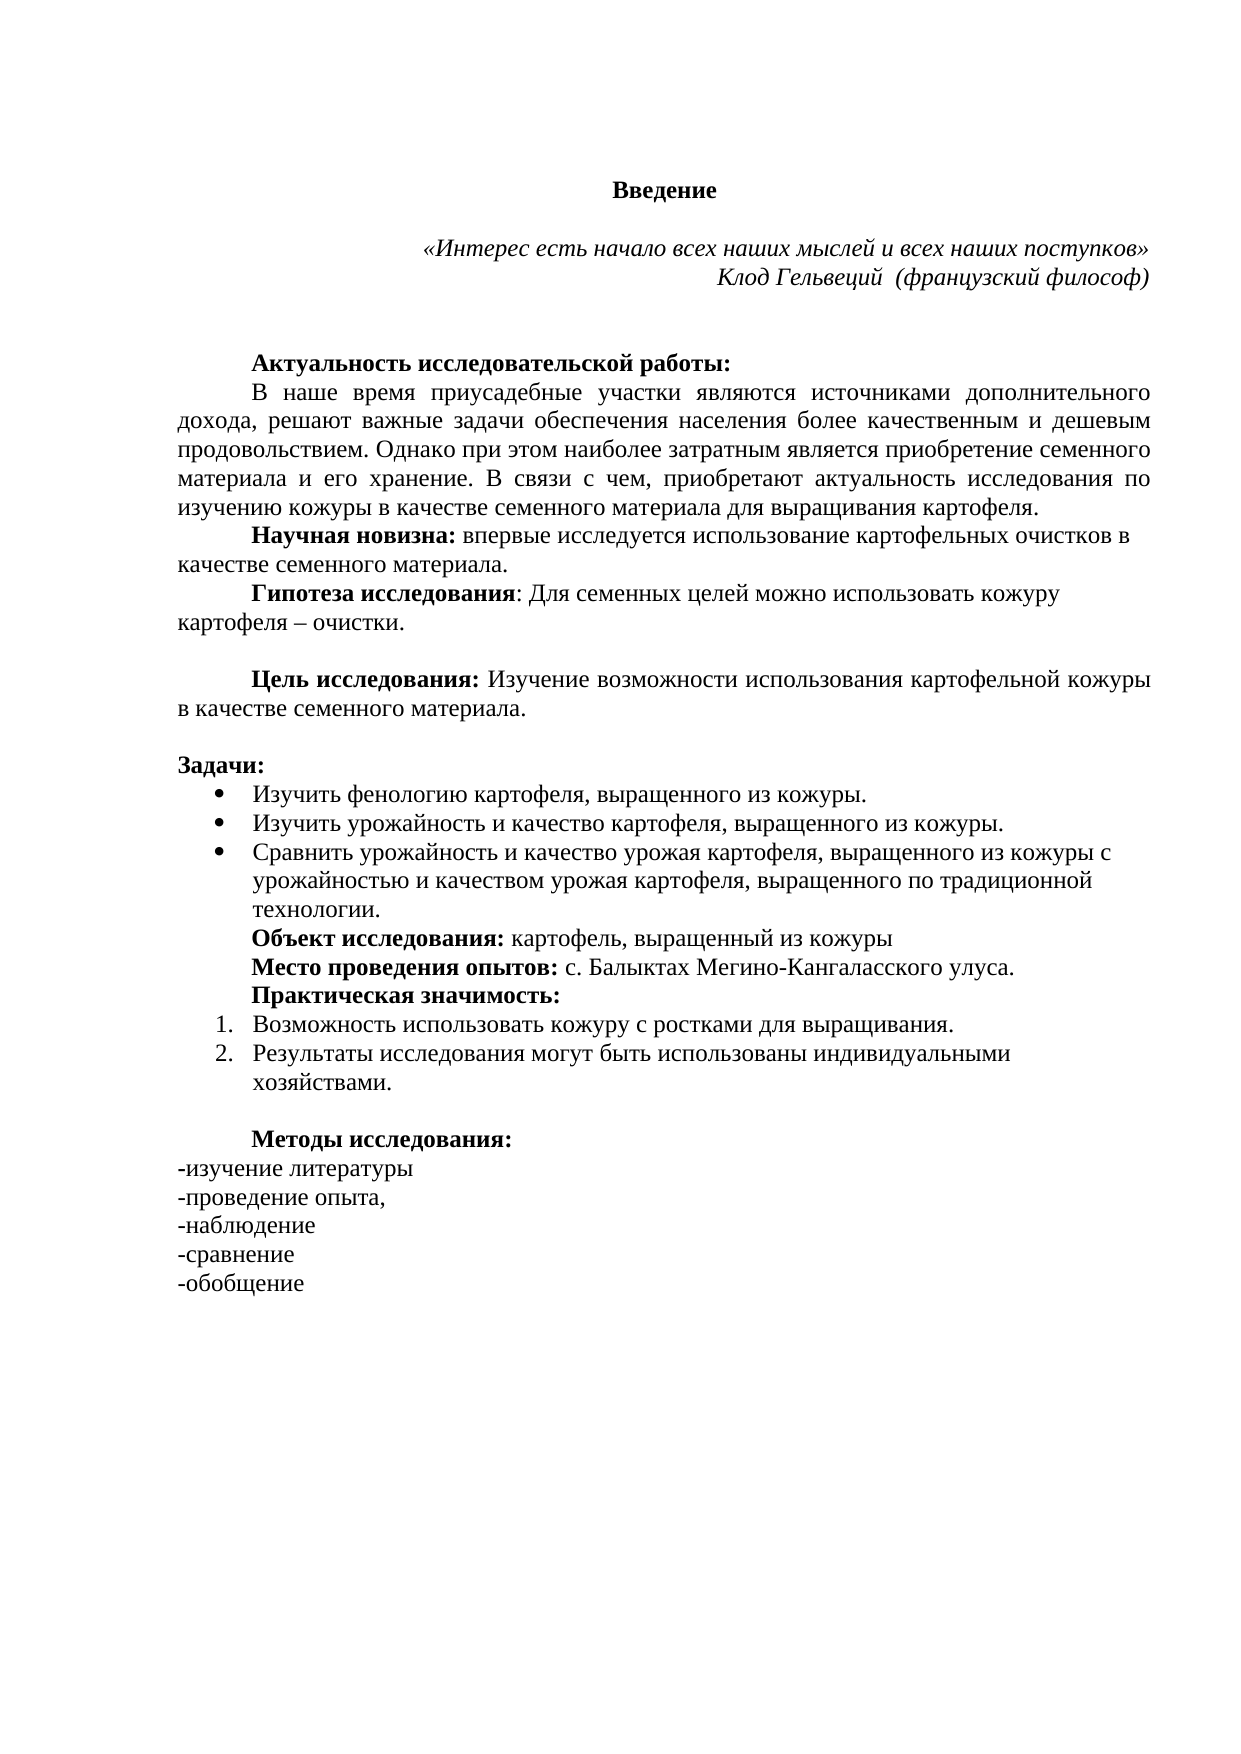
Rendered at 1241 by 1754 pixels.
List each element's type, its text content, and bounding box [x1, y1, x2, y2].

text Объект исследования: картофель, выращенный из кожуры [177, 923, 1152, 952]
text Гипотеза исследования: Для семенных целей можно использовать кожуру картофеля – очистки. [177, 578, 1152, 636]
list Сравнить урожайность и качество урожая картофеля, выращенного из кожуры с урожайностью и качеством урожая картофеля, выращенного по традиционной технологии. [215, 837, 1152, 923]
text Введение [177, 176, 1152, 204]
text -обобщение [177, 1268, 1152, 1297]
list Возможность использовать кожуру с ростками для выращивания. [215, 1009, 1152, 1038]
text Цель исследования: Изучение возможности использования картофельной кожуры в качестве семенного материала. [177, 664, 1152, 722]
list Изучить фенологию картофеля, выращенного из кожуры. [215, 779, 1152, 808]
text Практическая значимость: [177, 981, 1152, 1009]
text -сравнение [177, 1239, 1152, 1268]
text Методы исследования: [177, 1124, 1152, 1153]
text -наблюдение [177, 1211, 1152, 1239]
text -проведение опыта, [177, 1182, 1152, 1211]
text «Интерес есть начало всех наших мыслей и всех наших поступков» [177, 233, 1152, 262]
text Клод Гельвеций (французский философ) [177, 262, 1152, 291]
text В наше время приусадебные участки являются источниками дополнительного дохода, решают важные задачи обеспечения населения более качественным и дешевым продовольствием. Однако при этом наиболее затратным является приобретение семенного материала и его хранение. В связи с чем, приобретают актуальность исследования по изучению кожуры в качестве семенного материала для выращивания картофеля. [177, 377, 1152, 521]
list Изучить урожайность и качество картофеля, выращенного из кожуры. [215, 808, 1152, 837]
text Задачи: [177, 751, 1152, 779]
list Результаты исследования могут быть использованы индивидуальными хозяйствами. [215, 1038, 1152, 1096]
text -изучение литературы [177, 1153, 1152, 1182]
text Место проведения опытов: с. Балыктах Мегино-Кангаласского улуса. [251, 952, 1152, 981]
text Актуальность исследовательской работы: [177, 348, 1152, 377]
text Научная новизна: впервые исследуется использование картофельных очистков в качестве семенного материала. [177, 521, 1152, 578]
